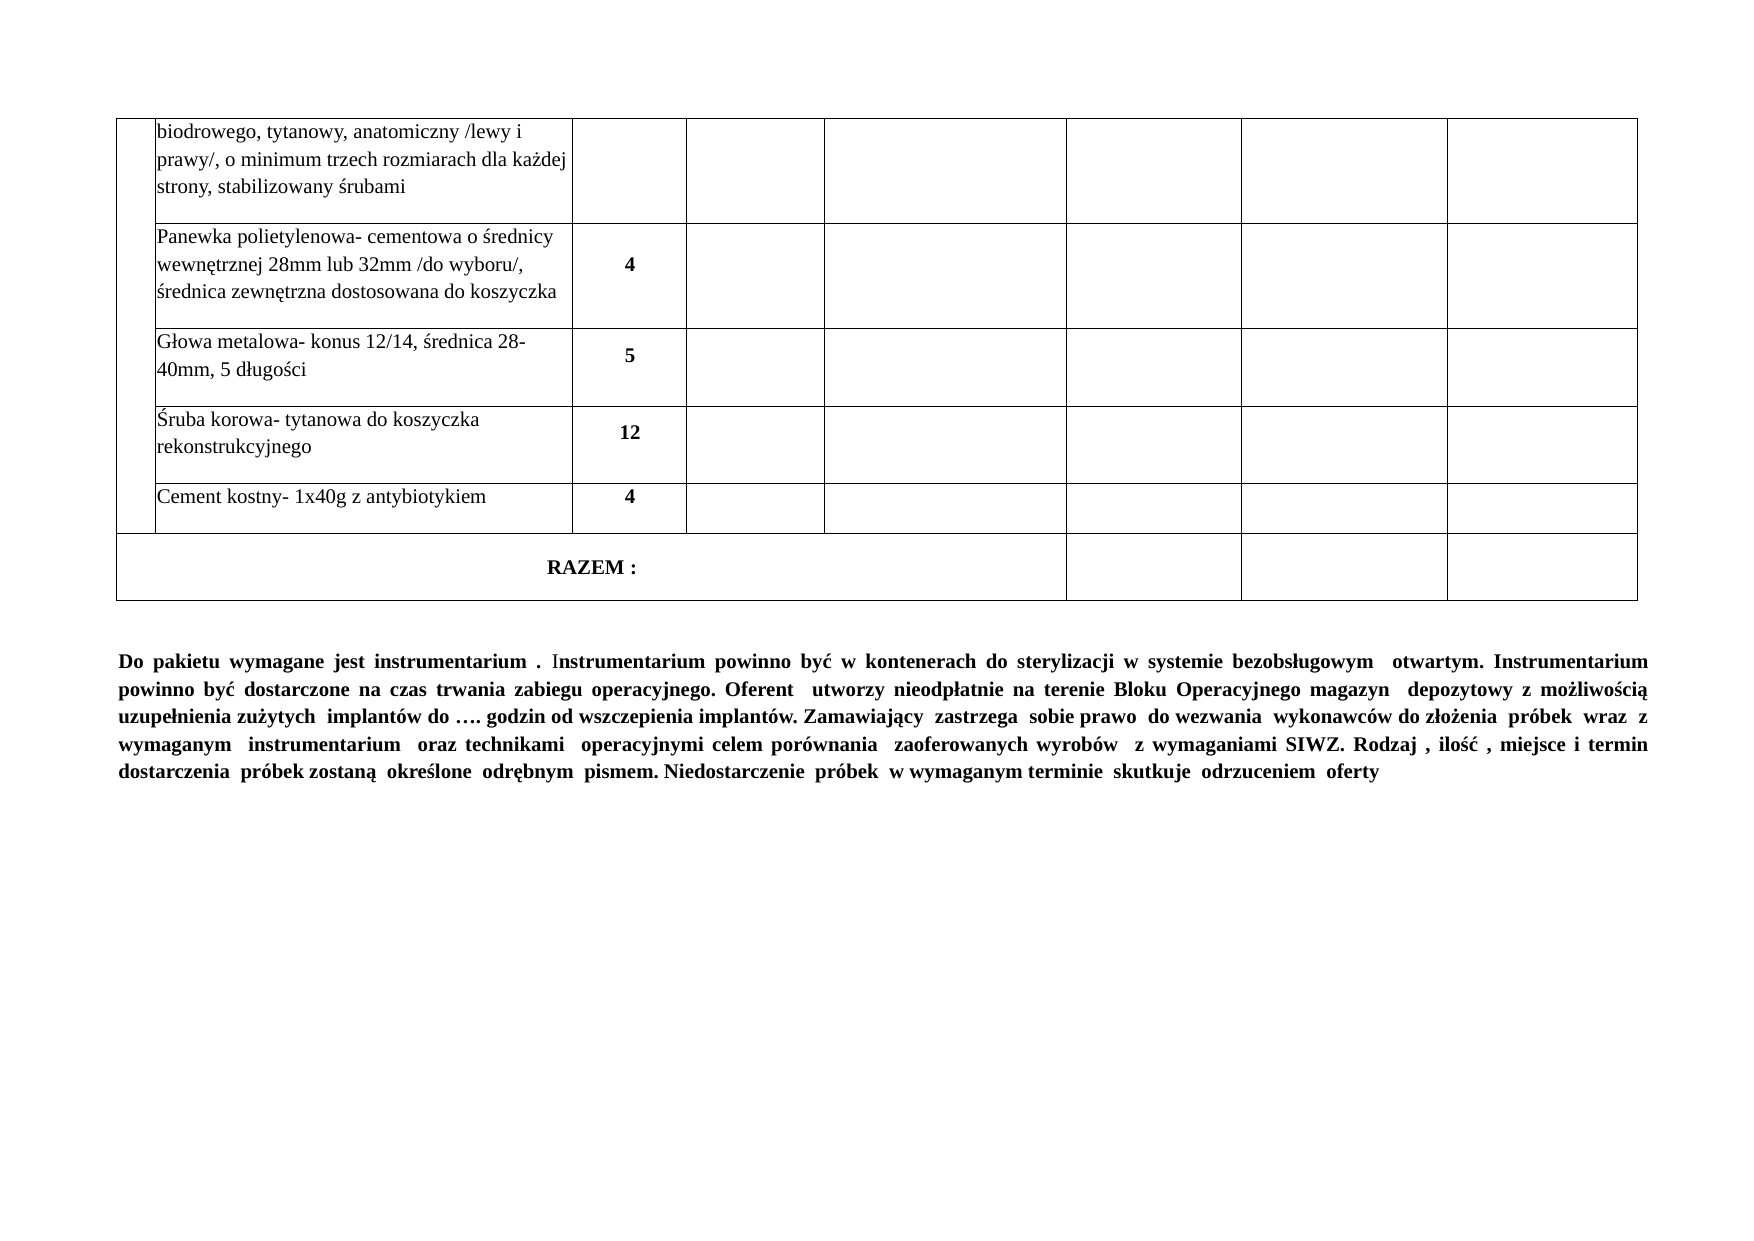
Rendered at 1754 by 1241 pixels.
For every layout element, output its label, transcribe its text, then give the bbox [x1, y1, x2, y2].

table_cell 5 [573, 329, 686, 406]
table_cell [687, 224, 824, 328]
table_cell [1448, 119, 1637, 223]
table_cell Głowa metalowa- konus 12/14, średnica 28-40mm, 5 długości [156, 329, 572, 406]
table_cell [1242, 534, 1447, 599]
table_cell [687, 407, 824, 483]
table_cell [1242, 407, 1447, 483]
table_cell 4 [573, 119, 686, 223]
table_cell [1067, 407, 1241, 483]
table_cell [1242, 329, 1447, 406]
table_cell [687, 484, 824, 533]
table_cell [1067, 224, 1241, 328]
table_cell [825, 224, 1066, 328]
table_cell [825, 119, 1066, 223]
table_cell [825, 407, 1066, 483]
table_cell [825, 329, 1066, 406]
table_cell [156, 119, 572, 223]
table_cell [825, 484, 1066, 533]
table_cell [1067, 534, 1241, 599]
table_cell 4 [573, 484, 686, 533]
text Do pakietu wymagane jest instrumentarium . Instrumentarium powinno być w kontenerach do sterylizacji w systemie bezobsługowym otwartym. Instrumentarium powinno być dostarczone na czas trwania zabiegu operacyjnego. Oferent utworzy nieodpłatnie na terenie Bloku Operacyjnego magazyn depozytowy z możliwością uzupełnienia zużytych implantów do …. godzin od wszczepienia implantów. Zamawiający zastrzega sobie prawo do wezwania wykonawców do złożenia próbek wraz z wymaganym instrumentarium oraz technikami operacyjnymi celem porównania zaoferowanych wyrobów z wymaganiami SIWZ. Rodzaj , ilość , miejsce i termin dostarczenia próbek zostaną określone odrębnym pismem. Niedostarczenie próbek w wymaganym terminie skutkuje odrzuceniem oferty [118, 649, 1651, 783]
table_cell Cement kostny- 1x40g z antybiotykiem [156, 484, 572, 533]
table_cell 12 [573, 407, 686, 483]
table_cell [1242, 484, 1447, 533]
table_cell [1242, 119, 1447, 223]
table_cell [1242, 224, 1447, 328]
table_cell [1448, 407, 1637, 483]
table_cell [687, 119, 824, 223]
table_cell Śruba korowa- tytanowa do koszyczka rekonstrukcyjnego [156, 407, 572, 483]
table_cell [1448, 224, 1637, 328]
table_cell [1067, 329, 1241, 406]
table_cell [687, 329, 824, 406]
table_cell [1067, 484, 1241, 533]
table_cell [1448, 484, 1637, 533]
table_cell 4 [573, 224, 686, 328]
table_cell [1067, 119, 1241, 223]
table_cell RAZEM : [117, 534, 1066, 599]
table_cell [1448, 329, 1637, 406]
table_cell [1448, 534, 1637, 599]
table_cell Panewka polietylenowa- cementowa o średnicy wewnętrznej 28mm lub 32mm /do wyboru/, średnica zewnętrzna dostosowana do koszyczka [156, 224, 572, 328]
